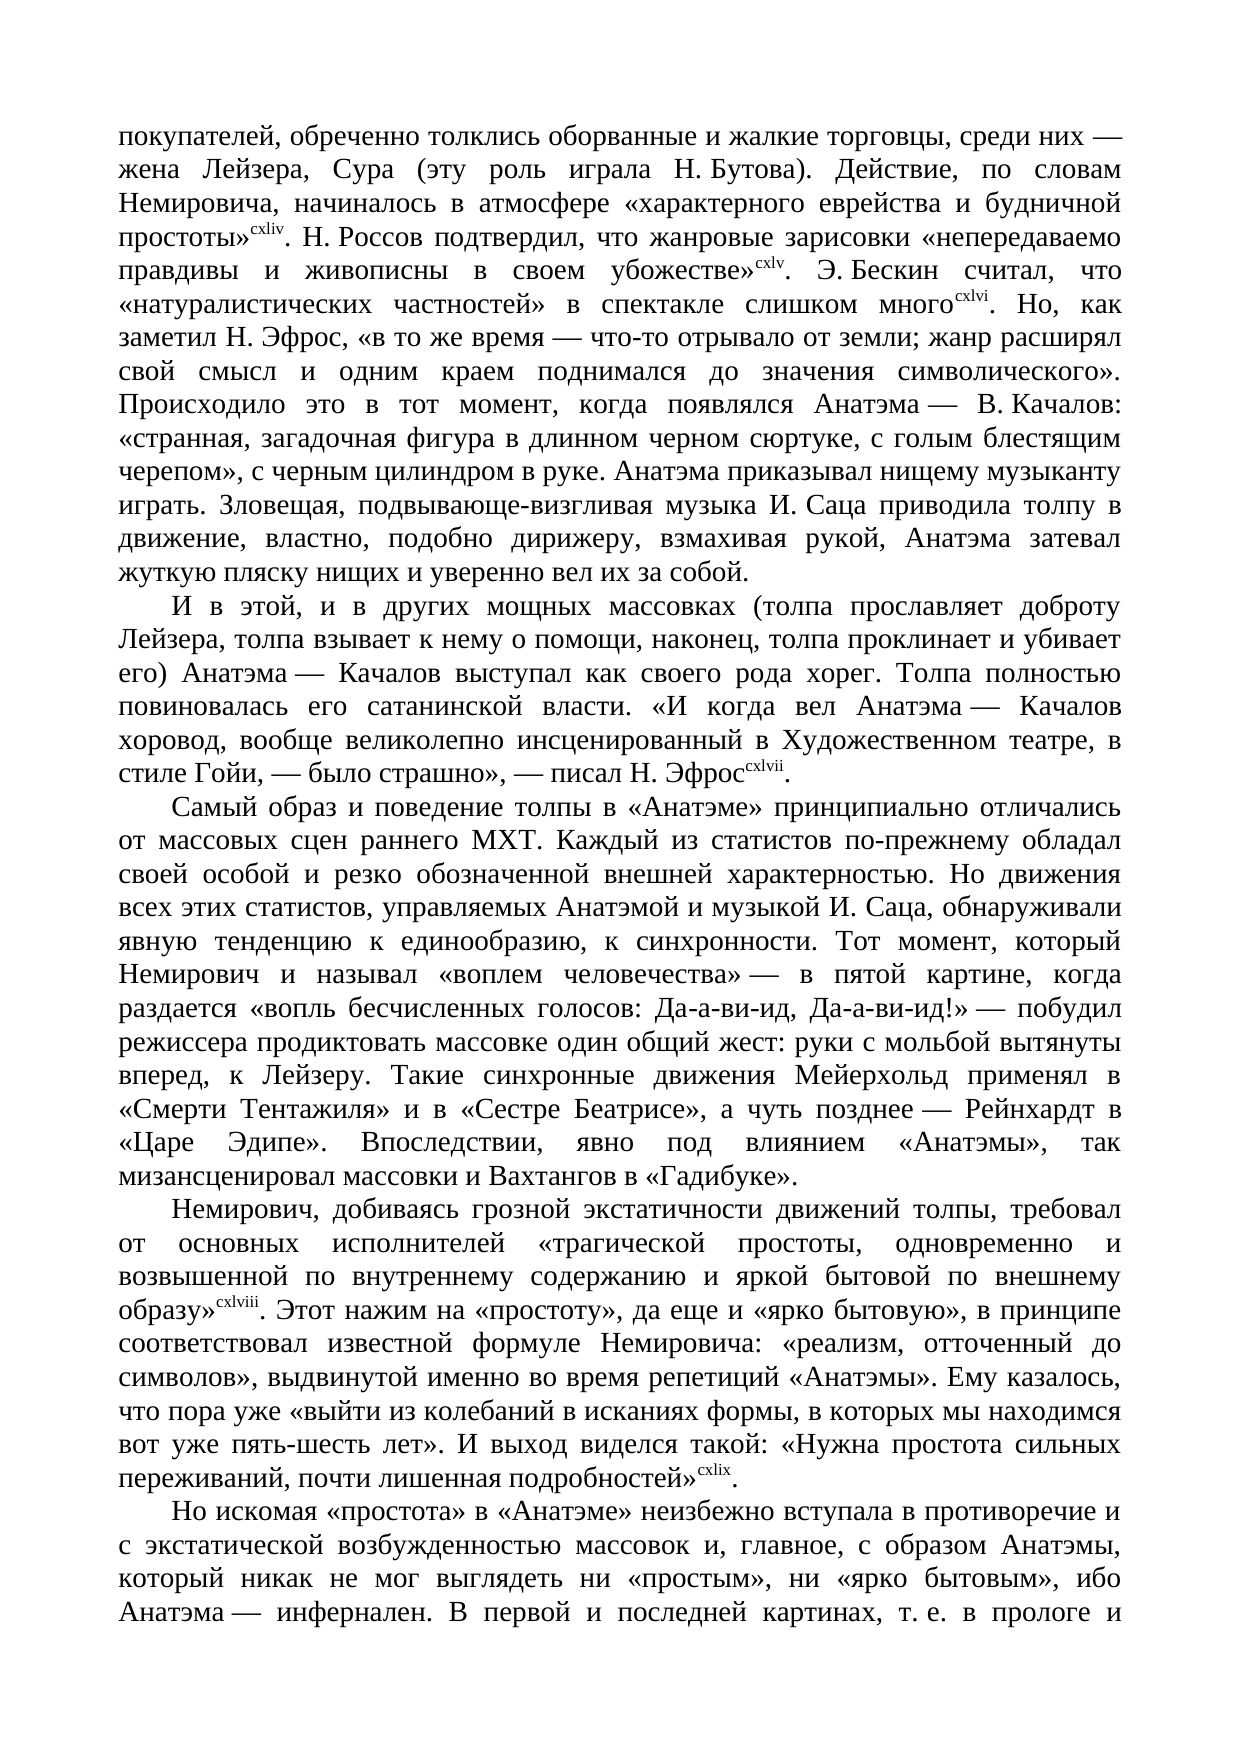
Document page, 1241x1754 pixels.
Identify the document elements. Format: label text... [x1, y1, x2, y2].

text Самый образ и поведение толпы в «Анатэме» принципиально отличались от массовых сцен раннего МХТ. Каждый из статистов по-прежнему обладал своей особой и резко обозначенной внешней характерностью. Но движения всех этих статистов, управляемых Анатэмой и музыкой И. Саца, обнаруживали явную тенденцию к единообразию, к синхронности. Тот момент, который {87} Немирович и называл «воплем человечества» — в пятой картине, когда раздается «вопль бесчисленных голосов: Да-а-ви-ид, Да-а-ви-ид!» — побудил режиссера продиктовать массовке один общий жест: руки с мольбой вытянуты вперед, к Лейзеру. Такие синхронные движения Мейерхольд применял в «Смерти Тентажиля» и в «Сестре Беатрисе», а чуть позднее — Рейнхардт в «Царе Эдипе». Впоследствии, явно под влиянием «Анатэмы», так мизансценировал массовки и Вахтангов в «Гадибуке». [118, 789, 1122, 1191]
text Немирович, добиваясь грозной экстатичности движений толпы, требовал от основных исполнителей «трагической простоты, одновременно и возвышенной по внутреннему содержанию и яркой бытовой по внешнему образу». Этот нажим на «простоту», да еще и «ярко бытовую», в принципе соответствовал известной формуле Немировича: «реализм, отточенный до символов», выдвинутой именно во время репетиций «Анатэмы». Ему казалось, что пора уже «выйти из колебаний в исканиях формы, в которых мы находимся вот уже пять-шесть лет». И выход виделся такой: «Нужна простота сильных переживаний, почти лишенная подробностей». [118, 1191, 1122, 1493]
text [118, 118, 1122, 588]
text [118, 1493, 1122, 1627]
text И в этой, и в других мощных массовках (толпа прославляет доброту Лейзера, толпа взывает к нему о помощи, наконец, толпа проклинает и убивает его) Анатэма — Качалов выступал как своего рода хорег. Толпа полностью повиновалась его сатанинской власти. «И когда вел Анатэма — Качалов хоровод, вообще великолепно инсценированный в Художественном театре, в стиле Гойи, — было страшно», — писал Н. Эфрос. [118, 588, 1122, 789]
